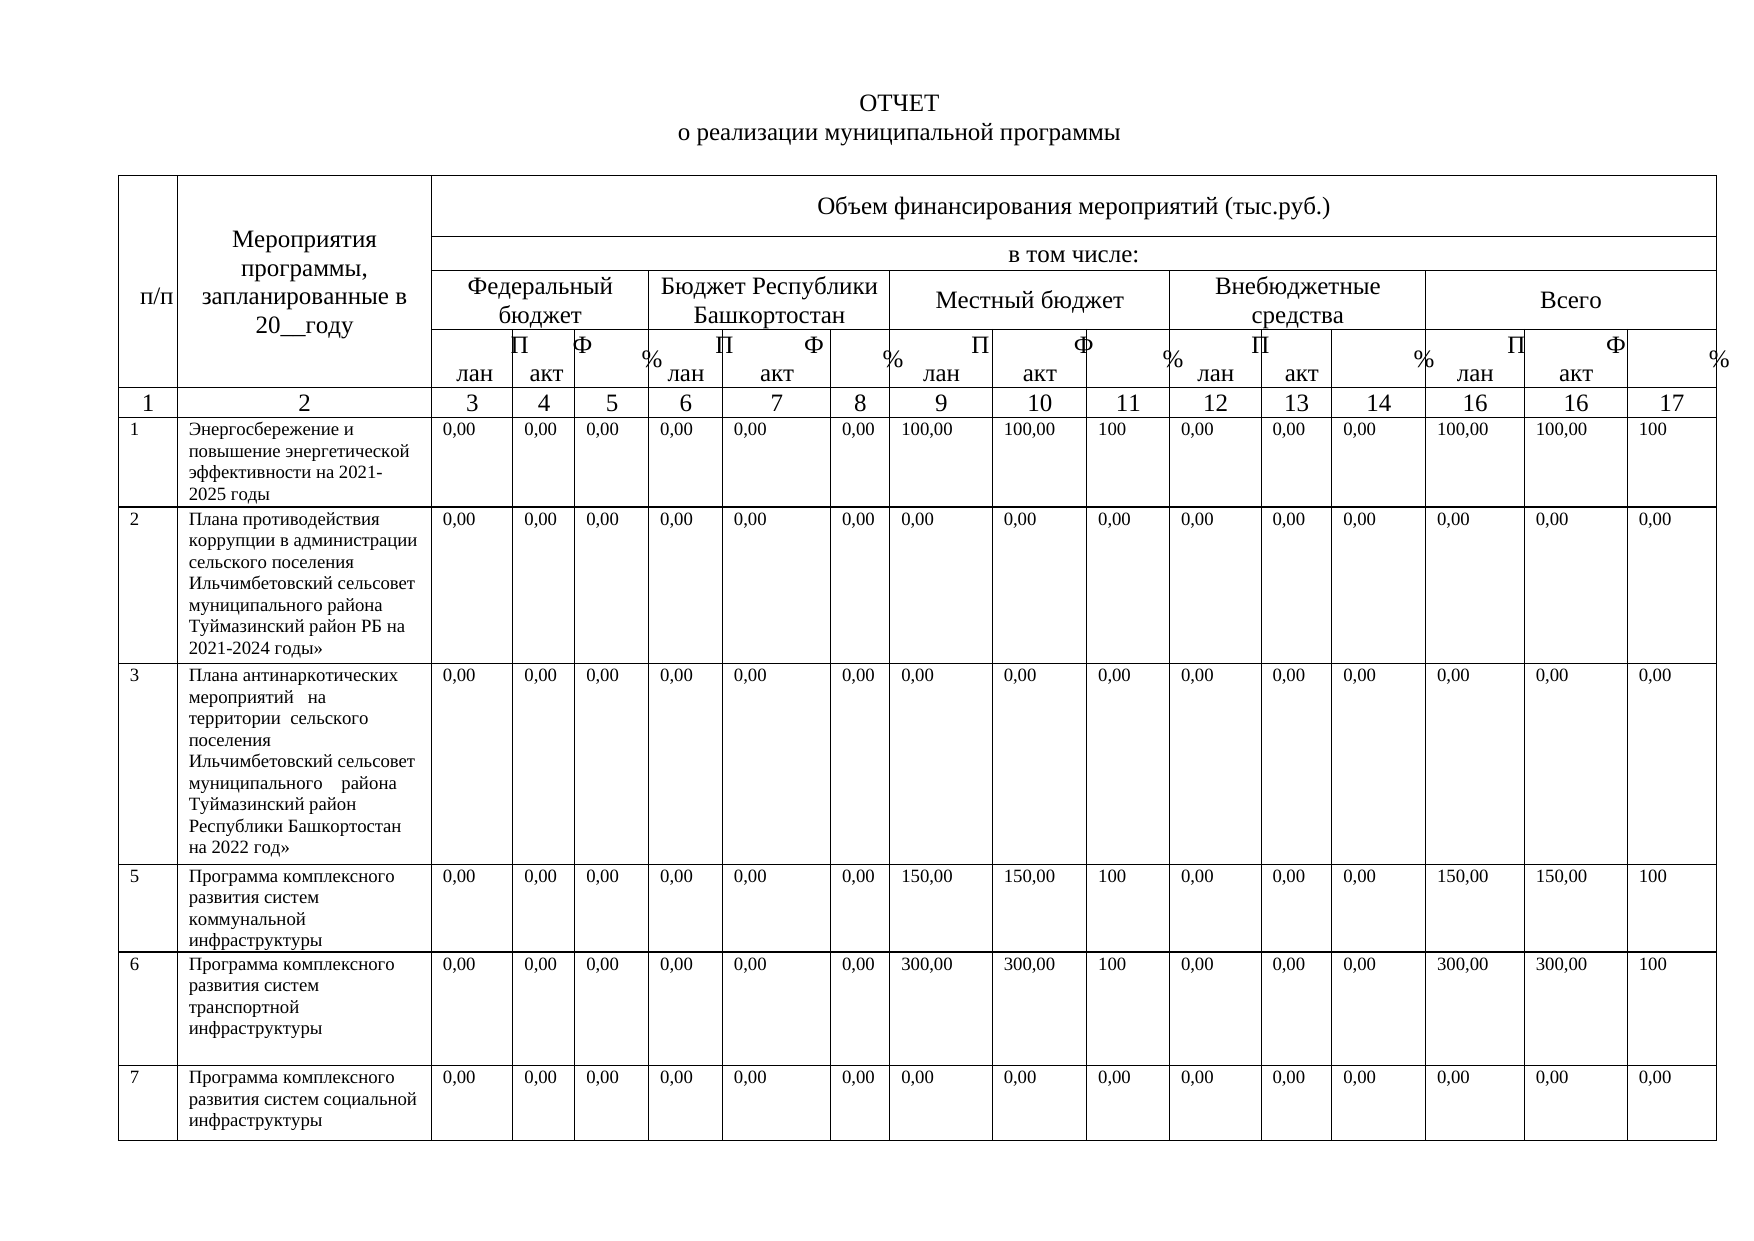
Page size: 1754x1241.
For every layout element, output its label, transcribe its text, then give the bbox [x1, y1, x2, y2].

table_cell 0,00 [723, 664, 830, 863]
table_cell Факт [723, 330, 830, 387]
table_cell 0,00 [1262, 865, 1331, 951]
table_cell Факт [993, 330, 1086, 387]
table_cell в том числе: [432, 237, 1716, 270]
table_cell План [1426, 330, 1524, 387]
table_cell 2 [119, 508, 177, 663]
table_cell 300,00 [1525, 953, 1627, 1065]
table_cell 0,00 [1426, 1066, 1524, 1140]
table_cell 2 [178, 388, 431, 417]
table_cell 0,00 [575, 508, 648, 663]
table_cell 0,00 [575, 865, 648, 951]
table_cell 0,00 [1525, 1066, 1627, 1140]
table_cell Факт [1525, 330, 1627, 387]
table_cell % [1332, 330, 1425, 387]
table_cell 0,00 [723, 508, 830, 663]
table_cell 0,00 [831, 1066, 889, 1140]
table_cell 0,00 [890, 664, 992, 863]
table_cell 100,00 [993, 418, 1086, 506]
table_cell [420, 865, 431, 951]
table_cell 0,00 [831, 865, 889, 951]
table_cell 0,00 [890, 1066, 992, 1140]
table_cell 100,00 [890, 418, 992, 506]
table_cell 0,00 [1170, 508, 1261, 663]
table_cell 0,00 [831, 953, 889, 1065]
table_cell 0,00 [993, 1066, 1086, 1140]
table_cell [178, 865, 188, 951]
table_cell 150,00 [1525, 865, 1627, 951]
table_cell 0,00 [1087, 664, 1169, 863]
table_cell 0,00 [1332, 508, 1425, 663]
table_cell 0,00 [831, 664, 889, 863]
table_cell 100,00 [1426, 418, 1524, 506]
table_cell 0,00 [1332, 1066, 1425, 1140]
table_cell 0,00 [432, 418, 512, 506]
table_cell 14 [1332, 388, 1425, 417]
table_cell План [432, 330, 512, 387]
table_cell 0,00 [1170, 865, 1261, 951]
table_cell 1 [119, 418, 177, 506]
table_cell 0,00 [649, 865, 722, 951]
table_cell 0,00 [890, 508, 992, 663]
table_cell 0,00 [432, 953, 512, 1065]
table_cell План [649, 330, 722, 387]
table_cell 3 [119, 664, 177, 863]
table_header Объем финансирования мероприятий (тыс.руб.) [432, 176, 1716, 236]
table_cell Местный бюджет [890, 271, 1169, 329]
table_cell Программа комплексного развития систем транспортной инфраструктуры [178, 953, 431, 1065]
table_cell 0,00 [649, 664, 722, 863]
table_cell 100 [1087, 953, 1169, 1065]
table_cell Бюджет Республики Башкортостан [649, 271, 889, 329]
table_cell 0,00 [1628, 664, 1716, 863]
table_cell 6 [649, 388, 722, 417]
table_cell 0,00 [1262, 664, 1331, 863]
table_cell 0,00 [513, 508, 574, 663]
table_cell 0,00 [1525, 508, 1627, 663]
table_cell 0,00 [723, 865, 830, 951]
table_cell 4 [513, 388, 574, 417]
table_cell 0,00 [649, 418, 722, 506]
table_cell 13 [1262, 388, 1331, 417]
table_header Мероприятия программы, запланированные в 20__году [178, 176, 431, 387]
table_cell 0,00 [723, 1066, 830, 1140]
table_cell 0,00 [1332, 953, 1425, 1065]
table_cell 0,00 [1525, 664, 1627, 863]
table_cell 100 [1628, 865, 1716, 951]
table_cell 0,00 [1262, 953, 1331, 1065]
table_cell % [831, 330, 889, 387]
table_cell 0,00 [1426, 508, 1524, 663]
table_cell % [575, 330, 648, 387]
text о реализации муниципальной программы [118, 117, 1680, 146]
text ОТЧЕТ [118, 88, 1680, 117]
table_cell План [1170, 330, 1261, 387]
table_cell % [1087, 330, 1169, 387]
table_cell 300,00 [890, 953, 992, 1065]
table_cell 0,00 [1087, 1066, 1169, 1140]
table_cell 100 [1087, 418, 1169, 506]
table_cell Плана антинаркотических мероприятий на территории сельского поселения Ильчимбетовский сельсовет муниципального района Туймазинский район Республики Башкортостан на 2022 год» [178, 664, 431, 863]
table_cell 0,00 [432, 664, 512, 863]
table_cell 7 [723, 388, 830, 417]
table_cell 0,00 [723, 418, 830, 506]
table_cell 0,00 [993, 508, 1086, 663]
table_header № п/п [119, 176, 177, 387]
table_cell 0,00 [1170, 953, 1261, 1065]
table_cell 0,00 [1628, 508, 1716, 663]
table_cell 17 [1628, 388, 1716, 417]
table_cell Программа комплексного развития систем социальной инфраструктуры [178, 1066, 431, 1140]
table_cell 0,00 [831, 418, 889, 506]
table_cell 1 [119, 388, 177, 417]
table_cell 0,00 [1426, 664, 1524, 863]
table_cell 100,00 [1525, 418, 1627, 506]
table_cell 0,00 [1170, 418, 1261, 506]
table_cell План [890, 330, 992, 387]
table_cell % [1628, 330, 1716, 387]
table_cell 12 [1170, 388, 1261, 417]
table_cell 150,00 [993, 865, 1086, 951]
table_cell 9 [890, 388, 992, 417]
table_cell 0,00 [649, 1066, 722, 1140]
table_cell 0,00 [513, 865, 574, 951]
table_cell 0,00 [1170, 664, 1261, 863]
table_cell 300,00 [1426, 953, 1524, 1065]
table_cell 5 [575, 388, 648, 417]
table_cell Внебюджетные средства [1170, 271, 1425, 329]
table_cell 100 [1628, 953, 1716, 1065]
table_cell 0,00 [1170, 1066, 1261, 1140]
table_cell 0,00 [575, 1066, 648, 1140]
table_cell 8 [831, 388, 889, 417]
table_cell 0,00 [513, 953, 574, 1065]
table_cell 0,00 [1628, 1066, 1716, 1140]
table_cell 0,00 [649, 508, 722, 663]
table_cell 0,00 [575, 664, 648, 863]
table_cell 0,00 [831, 508, 889, 663]
table_cell 0,00 [1087, 508, 1169, 663]
table_cell 0,00 [1262, 418, 1331, 506]
table_cell 0,00 [649, 953, 722, 1065]
table_cell 0,00 [1262, 508, 1331, 663]
table_cell 0,00 [1332, 418, 1425, 506]
table_cell Федеральный бюджет [432, 271, 648, 329]
table_cell 100 [1628, 418, 1716, 506]
table_cell 6 [119, 953, 177, 1065]
table_cell 0,00 [513, 418, 574, 506]
table_cell Факт [513, 330, 574, 387]
table_cell 0,00 [575, 953, 648, 1065]
table_cell 0,00 [432, 865, 512, 951]
table_cell Плана противодействия коррупции в администрации сельского поселения Ильчимбетовский сельсовет муниципального района Туймазинский район РБ на 2021-2024 годы» [178, 508, 431, 663]
table_cell 0,00 [432, 1066, 512, 1140]
table_cell 0,00 [1332, 664, 1425, 863]
table_cell 300,00 [993, 953, 1086, 1065]
table_cell 0,00 [513, 664, 574, 863]
table_cell Всего [1426, 271, 1716, 329]
table_cell 0,00 [1262, 1066, 1331, 1140]
table_cell 0,00 [575, 418, 648, 506]
table_cell 0,00 [993, 664, 1086, 863]
table_cell Энергосбережение и повышение энергетической эффективности на 2021- 2025 годы [178, 418, 431, 506]
table_cell 16 [1426, 388, 1524, 417]
table_cell 150,00 [890, 865, 992, 951]
table_cell 3 [432, 388, 512, 417]
table_cell Факт [1262, 330, 1331, 387]
table_cell 0,00 [1332, 865, 1425, 951]
table_cell 100 [1087, 865, 1169, 951]
table_cell 7 [119, 1066, 177, 1140]
table_cell 0,00 [723, 953, 830, 1065]
table_cell 5 [119, 865, 177, 951]
table_cell 10 [993, 388, 1086, 417]
table_cell 0,00 [513, 1066, 574, 1140]
table_cell 0,00 [432, 508, 512, 663]
table_cell 150,00 [1426, 865, 1524, 951]
table_cell 11 [1087, 388, 1169, 417]
table_cell 16 [1525, 388, 1627, 417]
